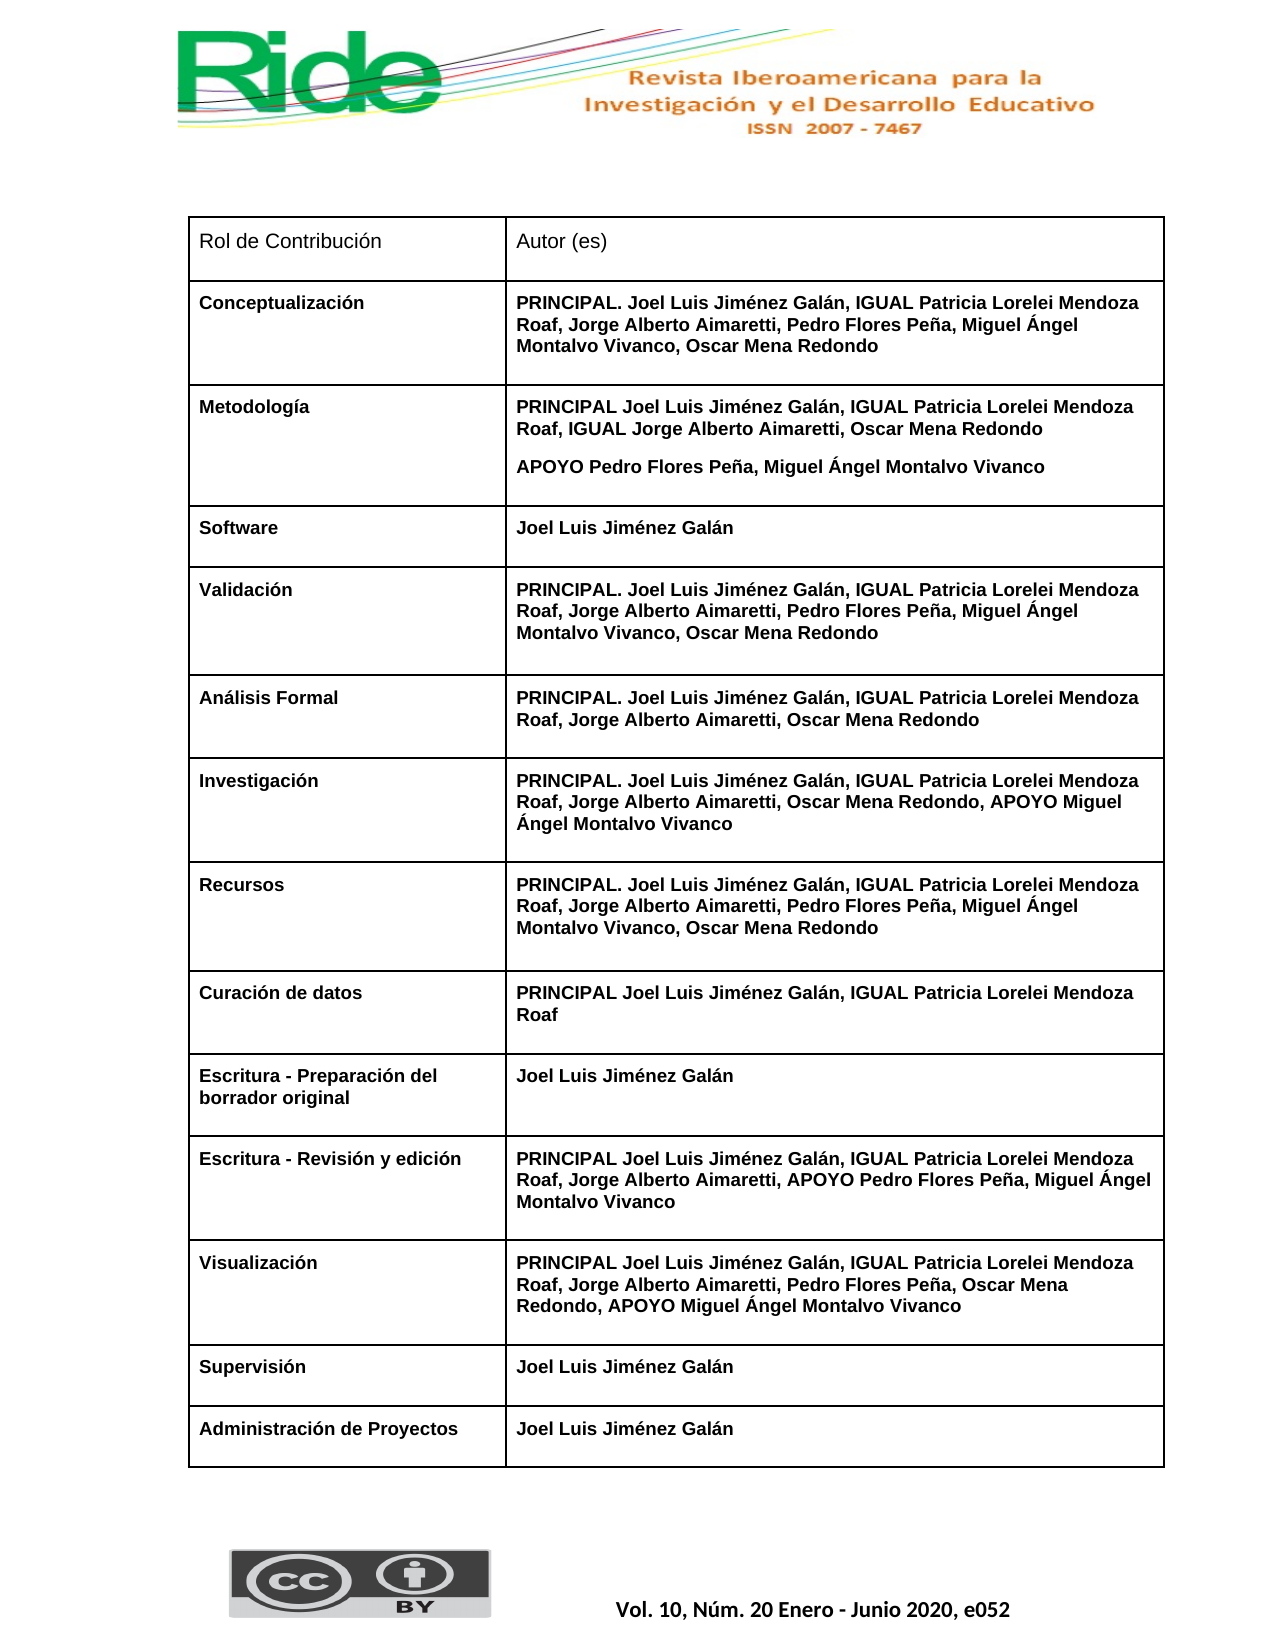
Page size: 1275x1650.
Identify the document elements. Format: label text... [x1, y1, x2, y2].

picture [177, 29, 1098, 138]
table_cell Joel Luis Jiménez Galán [507, 507, 1163, 566]
table_cell PRINCIPAL. Joel Luis Jiménez Galán, IGUAL Patricia Lorelei Mendoza Roaf, Jorge Alberto Aimaretti, Pedro Flores Peña, Miguel Ángel Montalvo Vivanco, Oscar Mena Redondo [507, 568, 1163, 674]
table_cell Supervisión [190, 1346, 505, 1405]
table_cell Software [190, 507, 505, 566]
picture [228, 1549, 492, 1618]
table_cell PRINCIPAL. Joel Luis Jiménez Galán, IGUAL Patricia Lorelei Mendoza Roaf, Jorge Alberto Aimaretti, Oscar Mena Redondo, APOYO Miguel Ángel Montalvo Vivanco [507, 759, 1163, 861]
table_header Rol de Contribución [190, 218, 505, 279]
table_cell PRINCIPAL. Joel Luis Jiménez Galán, IGUAL Patricia Lorelei Mendoza Roaf, Jorge Alberto Aimaretti, Pedro Flores Peña, Miguel Ángel Montalvo Vivanco, Oscar Mena Redondo [507, 863, 1163, 970]
table_header Autor (es) [507, 218, 1163, 279]
table_cell Administración de Proyectos [190, 1407, 505, 1466]
table_cell Escritura - Revisión y edición [190, 1137, 505, 1239]
table_cell Conceptualización [190, 282, 505, 384]
table_cell PRINCIPAL Joel Luis Jiménez Galán, IGUAL Patricia Lorelei Mendoza Roaf, Jorge Alberto Aimaretti, APOYO Pedro Flores Peña, Miguel Ángel Montalvo Vivanco [507, 1137, 1163, 1239]
table_cell PRINCIPAL. Joel Luis Jiménez Galán, IGUAL Patricia Lorelei Mendoza Roaf, Jorge Alberto Aimaretti, Oscar Mena Redondo [507, 676, 1163, 757]
table_cell PRINCIPAL. Joel Luis Jiménez Galán, IGUAL Patricia Lorelei Mendoza Roaf, Jorge Alberto Aimaretti, Pedro Flores Peña, Miguel Ángel Montalvo Vivanco, Oscar Mena Redondo [507, 282, 1163, 384]
table_cell PRINCIPAL Joel Luis Jiménez Galán, IGUAL Patricia Lorelei Mendoza Roaf, Jorge Alberto Aimaretti, Pedro Flores Peña, Oscar Mena Redondo, APOYO Miguel Ángel Montalvo Vivanco [507, 1241, 1163, 1344]
table_cell Visualización [190, 1241, 505, 1344]
table_cell PRINCIPAL Joel Luis Jiménez Galán, IGUAL Patricia Lorelei Mendoza Roaf, IGUAL Jorge Alberto Aimaretti, Oscar Mena Redondo APOYO Pedro Flores Peña, Miguel Ángel Montalvo Vivanco [507, 386, 1163, 505]
table_cell Joel Luis Jiménez Galán [507, 1407, 1163, 1466]
table_cell PRINCIPAL Joel Luis Jiménez Galán, IGUAL Patricia Lorelei Mendoza Roaf [507, 972, 1163, 1052]
table_cell Joel Luis Jiménez Galán [507, 1055, 1163, 1135]
table_cell Validación [190, 568, 505, 674]
table_cell Escritura - Preparación del borrador original [190, 1055, 505, 1135]
table_cell Recursos [190, 863, 505, 970]
table_cell Análisis Formal [190, 676, 505, 757]
table_cell Curación de datos [190, 972, 505, 1052]
table_cell Investigación [190, 759, 505, 861]
table_cell Joel Luis Jiménez Galán [507, 1346, 1163, 1405]
table_cell Metodología [190, 386, 505, 505]
